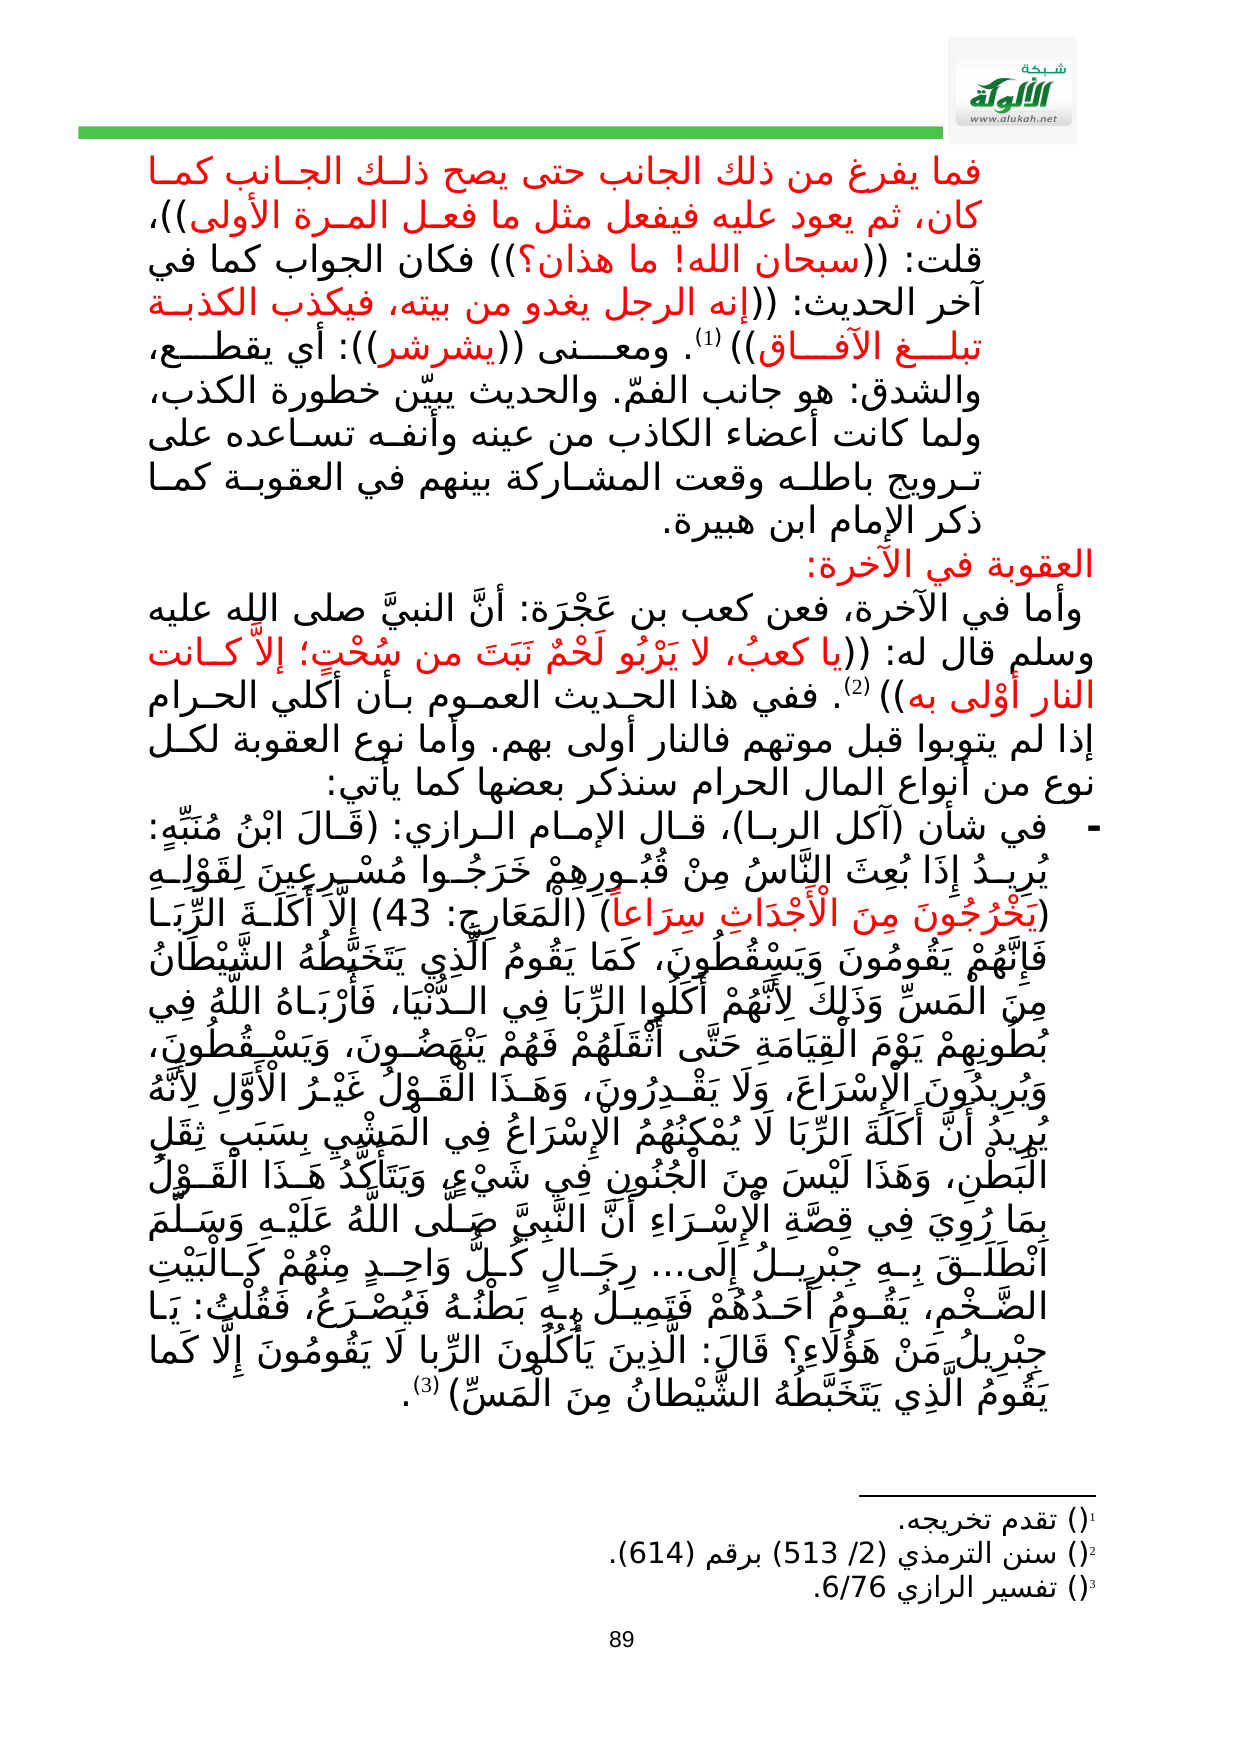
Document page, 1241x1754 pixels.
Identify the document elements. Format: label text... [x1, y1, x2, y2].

text وأما في الآخرة، فعن كعب بن عَجْرَة: أنَّ النبيَّ صلى الله عليه وسلم قال له: ((يا كعبُ، لا يَرْبُو لَحْمٌ نَبَتَ من سُحْتٍ؛ إلاَّ كانت النار أوْلى به)) (). ففي هذا الحديث العموم بأن أكلي الحرام إذا لم يتوبوا قبل موتهم فالنار أولى بهم. وأما نوع العقوبة لكل نوع من أنواع المال الحرام سنذكر بعضها كما يأتي: [148, 586, 1096, 805]
list في شأن (آكل الربا)، قال الإمام الرازي: (قَالَ ابْنُ مُنَبِّهٍ: يُرِيدُ إِذَا بُعِثَ النَّاسُ مِنْ قُبُورِهِمْ خَرَجُوا مُسْرِعِينَ لِقَوْلِهِ ﴿يَخْرُجُونَ مِنَ الْأَجْدَاثِ سِرَاعاً﴾ (الْمَعَارِجِ: 43) إِلَّا أَكَلَةَ الرِّبَا فَإِنَّهُمْ يَقُومُونَ وَيَسْقُطُونَ، كَمَا يَقُومُ الَّذِي يَتَخَبَّطُهُ الشَّيْطَانُ مِنَ الْمَسِّ وَذَلِكَ لِأَنَّهُمْ أَكَلُوا الرِّبَا فِي الدُّنْيَا، فَأَرْبَاهُ اللَّهُ فِي بُطُونِهِمْ يَوْمَ الْقِيَامَةِ حَتَّى أَثْقَلَهُمْ فَهُمْ يَنْهَضُونَ، وَيَسْقُطُونَ، وَيُرِيدُونَ الْإِسْرَاعَ، وَلَا يَقْدِرُونَ، وَهَذَا الْقَوْلُ غَيْرُ الْأَوَّلِ لِأَنَّهُ يُرِيدُ أَنَّ أَكَلَةَ الرِّبَا لَا يُمْكِنُهُمُ الْإِسْرَاعُ فِي الْمَشْيِ بِسَبَبِ ثِقَلِ الْبَطْنِ، وَهَذَا لَيْسَ مِنَ الْجُنُونِ فِي شَيْءٍ، وَيَتَأَكَّدُ هَذَا الْقَوْلُ بِمَا رُوِيَ فِي قِصَّةِ الْإِسْرَاءِ أَنَّ النَّبِيَّ صَلَّى اللَّهُ عَلَيْهِ وَسَلَّمَ انْطَلَقَ بِهِ جِبْرِيلُ إِلَى... رِجَالٍ كُلُّ وَاحِدٍ مِنْهُمْ كَالْبَيْتِ الضَّخْمِ، يَقُومُ أَحَدُهُمْ فَتَمِيلُ بِهِ بَطْنُهُ فَيُصْرَعُ، فَقُلْتُ: يَا جِبْرِيلُ مَنْ هَؤُلَاءِ؟ قَالَ: الَّذِينَ يَأْكُلُونَ الرِّبا لَا يَقُومُونَ إِلَّا كَما يَقُومُ الَّذِي يَتَخَبَّطُهُ الشَّيْطانُ مِنَ الْمَسِّ) (). [148, 805, 1086, 1416]
text العقوبة في الآخرة: [148, 543, 1096, 586]
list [148, 150, 1058, 543]
